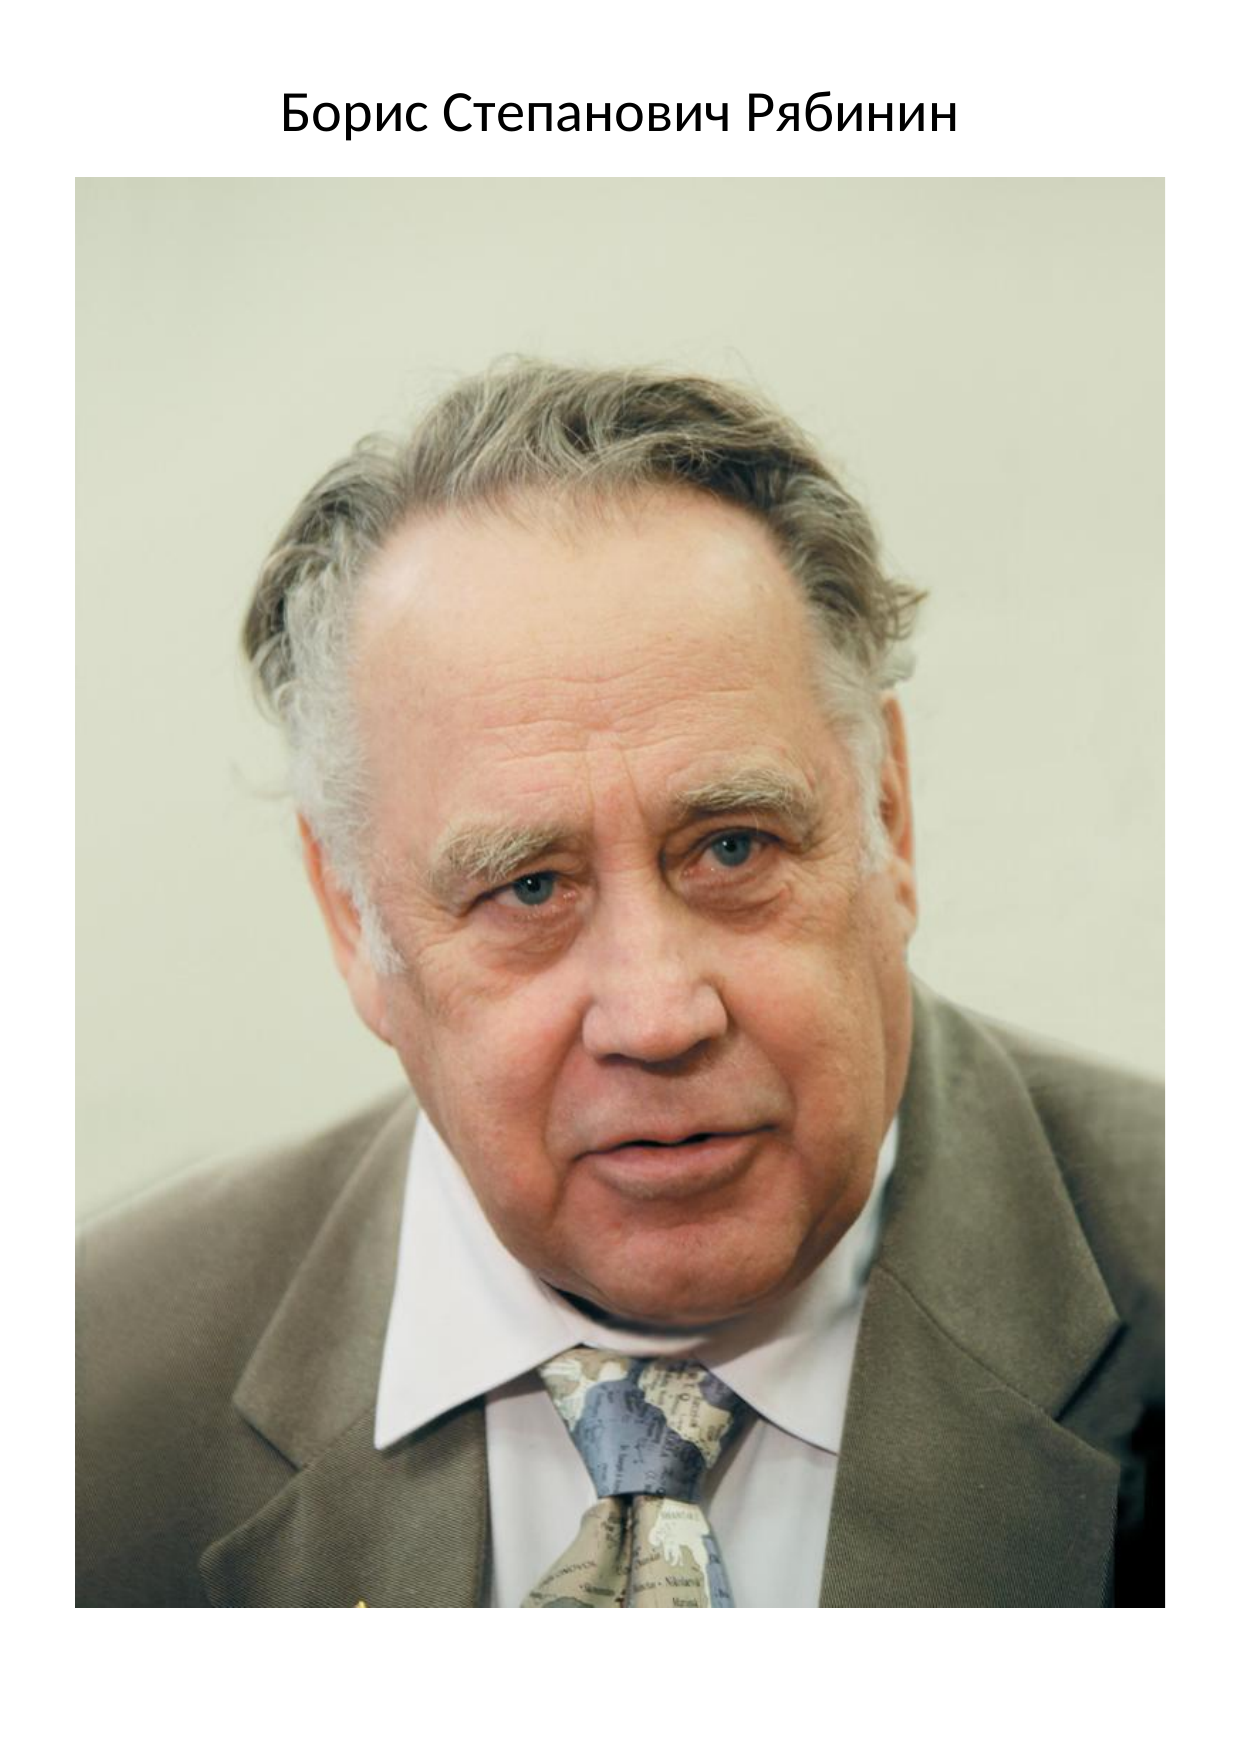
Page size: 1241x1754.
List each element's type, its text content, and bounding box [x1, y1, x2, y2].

picture [75, 177, 1166, 1608]
text Борис Степанович Рябинин [75, 75, 1165, 146]
